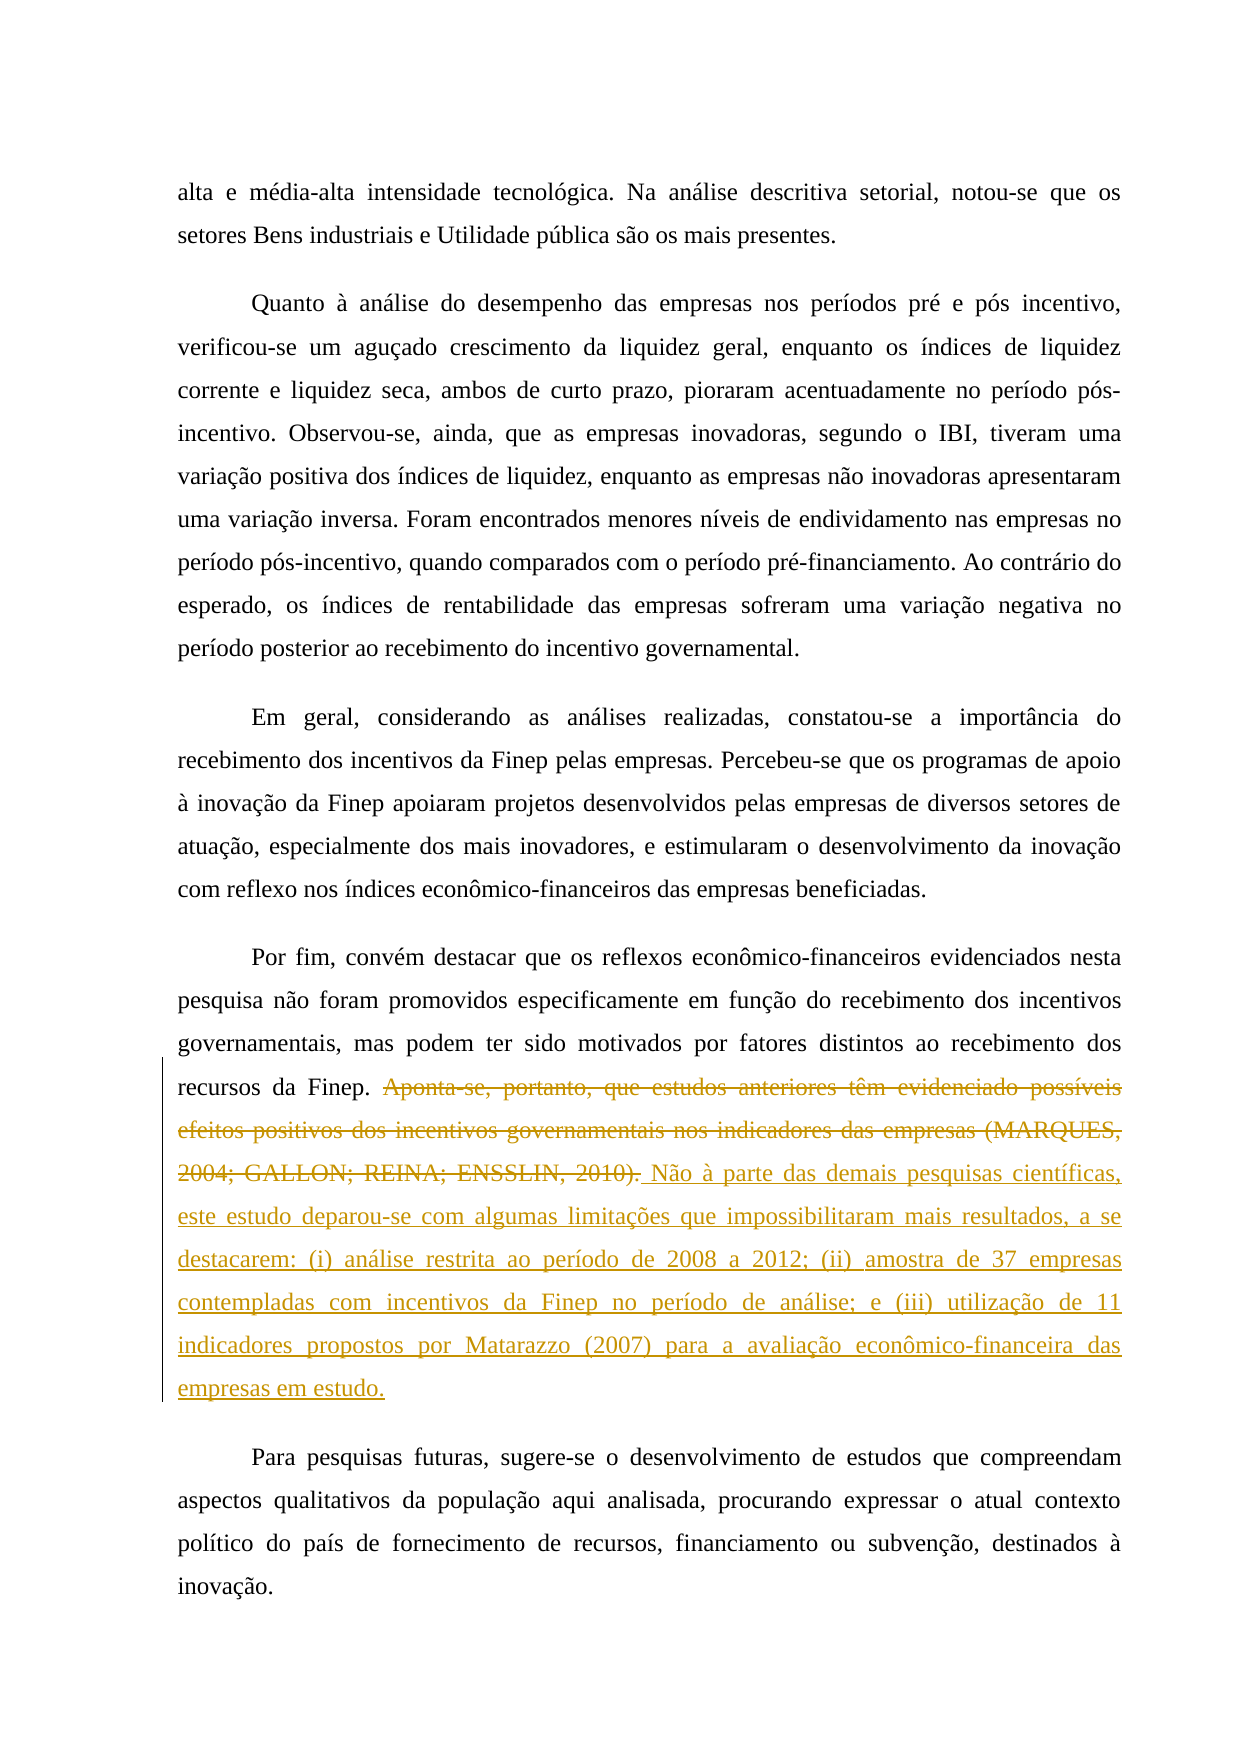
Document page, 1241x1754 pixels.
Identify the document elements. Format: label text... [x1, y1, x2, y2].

text Por fim, convém destacar que os reflexos econômico-financeiros evidenciados nesta pesquisa não foram promovidos especificamente em função do recebimento dos incentivos governamentais, mas podem ter sido motivados por fatores distintos ao recebimento dos recursos da Finep. [177, 1313, 1122, 1355]
text Para pesquisas futuras, sugere-se o desenvolvimento de estudos que compreendam aspectos qualitativos da população aqui analisada, procurando expressar o atual contexto político do país de fornecimento de recursos, financiamento ou subvenção, destinados à inovação. [177, 1442, 1122, 1600]
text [177, 177, 1122, 249]
text Por fim, convém destacar que os reflexos econômico-financeiros evidenciados nesta pesquisa não foram promovidos especificamente em função do recebimento dos incentivos governamentais, mas podem ter sido motivados por fatores distintos ao recebimento dos recursos da Finep. [177, 1356, 1122, 1402]
text Por fim, convém destacar que os reflexos econômico-financeiros evidenciados nesta pesquisa não foram promovidos especificamente em função do recebimento dos incentivos governamentais, mas podem ter sido motivados por fatores distintos ao recebimento dos recursos da Finep. [177, 942, 1122, 1130]
text Por fim, convém destacar que os reflexos econômico-financeiros evidenciados nesta pesquisa não foram promovidos especificamente em função do recebimento dos incentivos governamentais, mas podem ter sido motivados por fatores distintos ao recebimento dos recursos da Finep. [177, 1227, 1122, 1312]
text Quanto à análise do desempenho das empresas nos períodos pré e pós incentivo, verificou-se um aguçado crescimento da liquidez geral, enquanto os índices de liquidez corrente e liquidez seca, ambos de curto prazo, pioraram acentuadamente no período pós-incentivo. Observou-se, ainda, que as empresas inovadoras, segundo o IBI, tiveram uma variação positiva dos índices de liquidez, enquanto as empresas não inovadoras apresentaram uma variação inversa. Foram encontrados menores níveis de endividamento nas empresas no período pós-incentivo, quando comparados com o período pré-financiamento. Ao contrário do esperado, os índices de rentabilidade das empresas sofreram uma variação negativa no período posterior ao recebimento do incentivo governamental. [177, 288, 1122, 662]
text Por fim, convém destacar que os reflexos econômico-financeiros evidenciados nesta pesquisa não foram promovidos especificamente em função do recebimento dos incentivos governamentais, mas podem ter sido motivados por fatores distintos ao recebimento dos recursos da Finep. [177, 1131, 1122, 1226]
text Em geral, considerando as análises realizadas, constatou-se a importância do recebimento dos incentivos da Finep pelas empresas. Percebeu-se que os programas de apoio à inovação da Finep apoiaram projetos desenvolvidos pelas empresas de diversos setores de atuação, especialmente dos mais inovadores, e estimularam o desenvolvimento da inovação com reflexo nos índices econômico-financeiros das empresas beneficiadas. [177, 702, 1122, 903]
